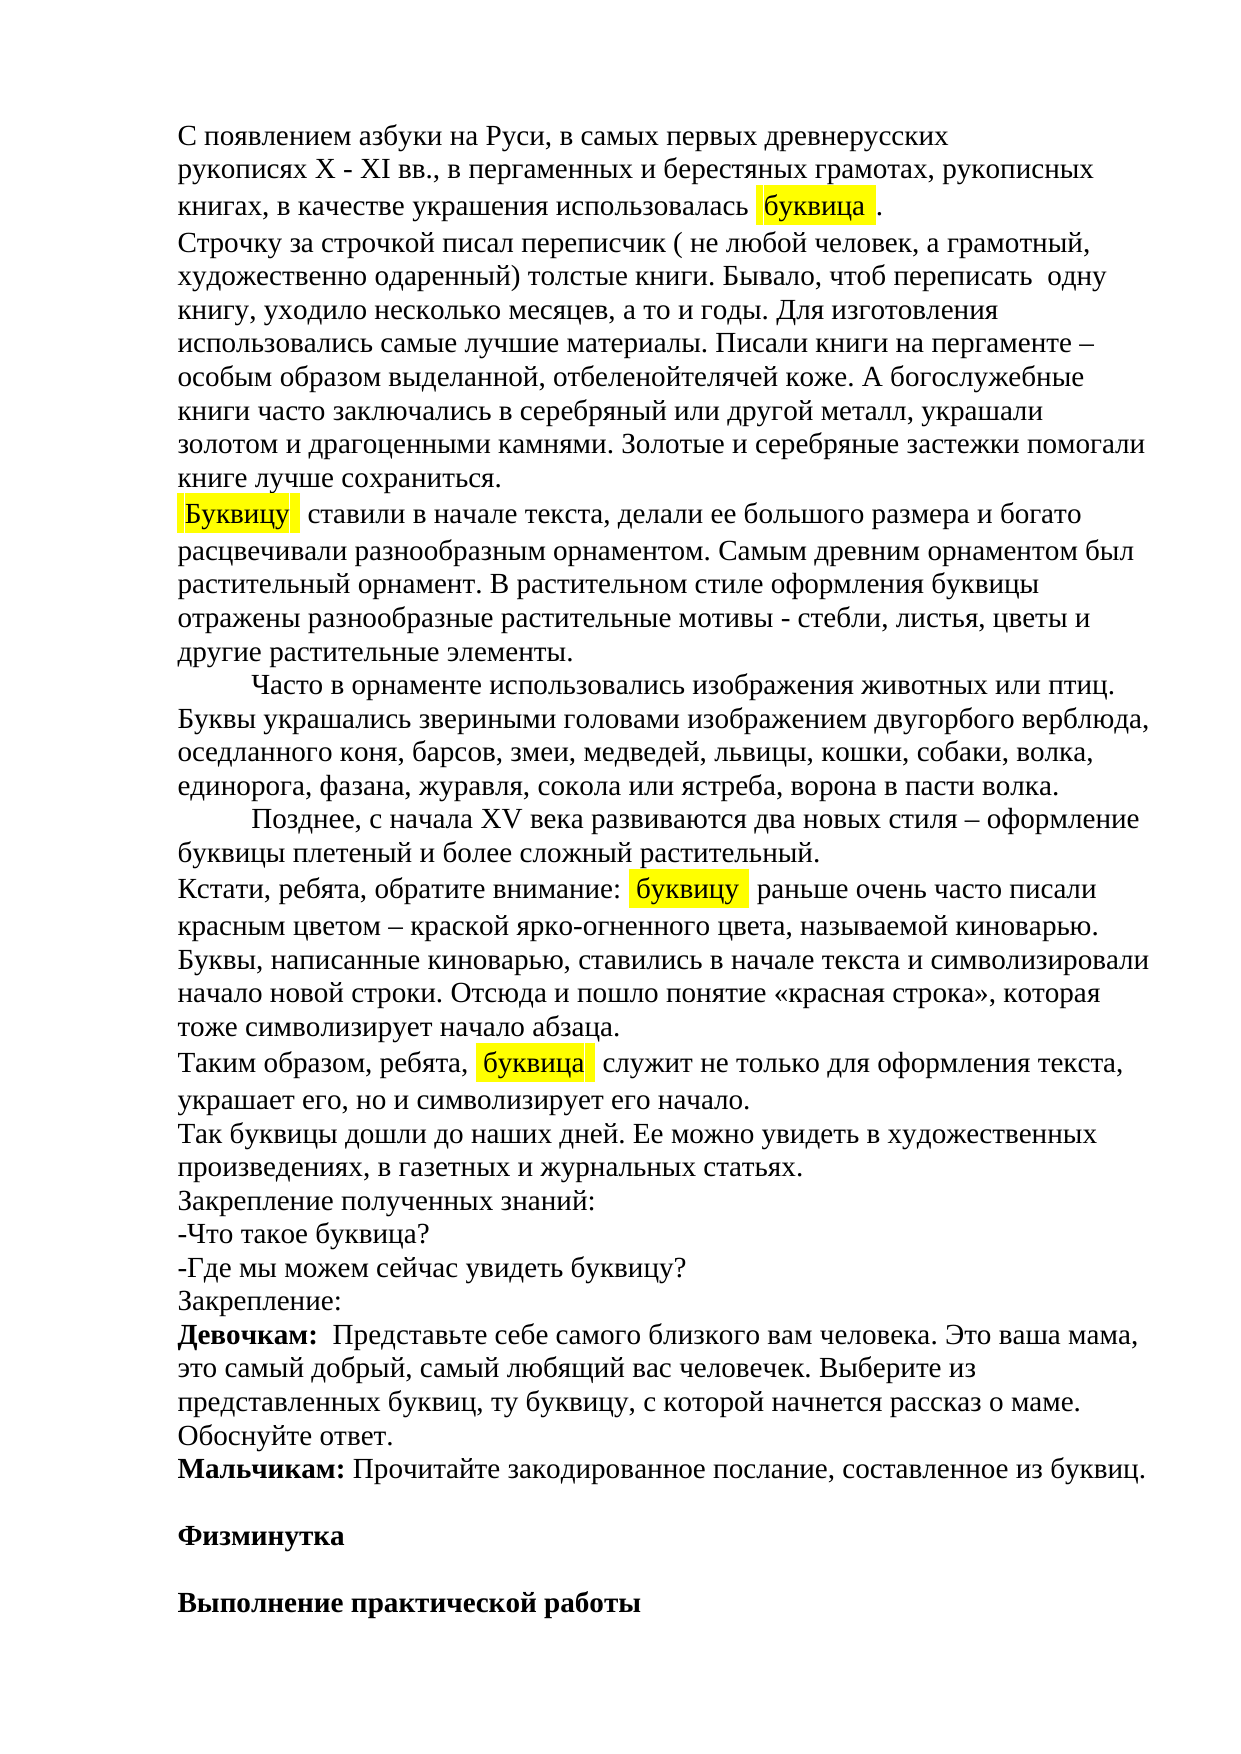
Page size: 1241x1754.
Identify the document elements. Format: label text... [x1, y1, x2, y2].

text Закрепление полученных знаний: [177, 1183, 1152, 1216]
text Строчку за строчкой писал переписчик ( не любой человек, а грамотный, художественно одаренный) толстые книги. Бывало, чтоб переписать одну книгу, уходило несколько месяцев, а то и годы. Для изготовления использовались самые лучшие материалы. Писали книги на пергаменте – особым образом выделанной, отбеленойтелячей коже. А богослужебные книги часто заключались в серебряный или другой металл, украшали золотом и драгоценными камнями. Золотые и серебряные застежки помогали книге лучше сохраниться. [177, 225, 1152, 493]
text Буквицу ставили в начале текста, делали ее большого размера и богато расцвечивали разнообразным орнаментом. Самым древним орнаментом был растительный орнамент. В растительном стиле оформления буквицы отражены разнообразные растительные мотивы - стебли, листья, цветы и другие растительные элементы. [177, 493, 1152, 667]
text Таким образом, ребята, буквица служит не только для оформления текста, украшает его, но и символизирует его начало. [177, 1042, 1152, 1116]
text Часто в орнаменте использовались изображения животных или птиц. Буквы украшались звериными головами изображением двугорбого верблюда, оседланного коня, барсов, змеи, медведей, львицы, кошки, собаки, волка, единорога, фазана, журавля, сокола или ястреба, ворона в пасти волка. [177, 667, 1152, 801]
text Девочкам: Представьте себе самого близкого вам человека. Это ваша мама, это самый добрый, самый любящий вас человечек. Выберите из представленных буквиц, ту буквицу, с которой начнется рассказ о маме. Обоснуйте ответ. [177, 1317, 1152, 1451]
text Позднее, с начала XV века развиваются два новых стиля – оформление буквицы плетеный и более сложный растительный. [177, 801, 1152, 868]
text Физминутка [177, 1518, 1152, 1552]
text Так буквицы дошли до наших дней. Ее можно увидеть в художественных произведениях, в газетных и журнальных статьях. [177, 1116, 1152, 1183]
text Выполнение практической работы [177, 1585, 1152, 1619]
text С появлением азбуки на Руси, в самых первых древнерусских рукописях X - XI вв., в пергаменных и берестяных грамотах, рукописных книгах, в качестве украшения использовалась буквица . [177, 118, 1152, 225]
text -Где мы можем сейчас увидеть буквицу? [177, 1250, 1152, 1283]
text -Что такое буквица? [177, 1216, 1152, 1250]
text Закрепление: [177, 1283, 1152, 1317]
text Кстати, ребята, обратите внимание: буквицу раньше очень часто писали красным цветом – краской ярко-огненного цвета, называемой киноварью. Буквы, написанные киноварью, ставились в начале текста и символизировали начало новой строки. Отсюда и пошло понятие «красная строка», которая тоже символизирует начало абзаца. [177, 868, 1152, 1042]
text Мальчикам: Прочитайте закодированное послание, составленное из буквиц. [177, 1451, 1152, 1485]
